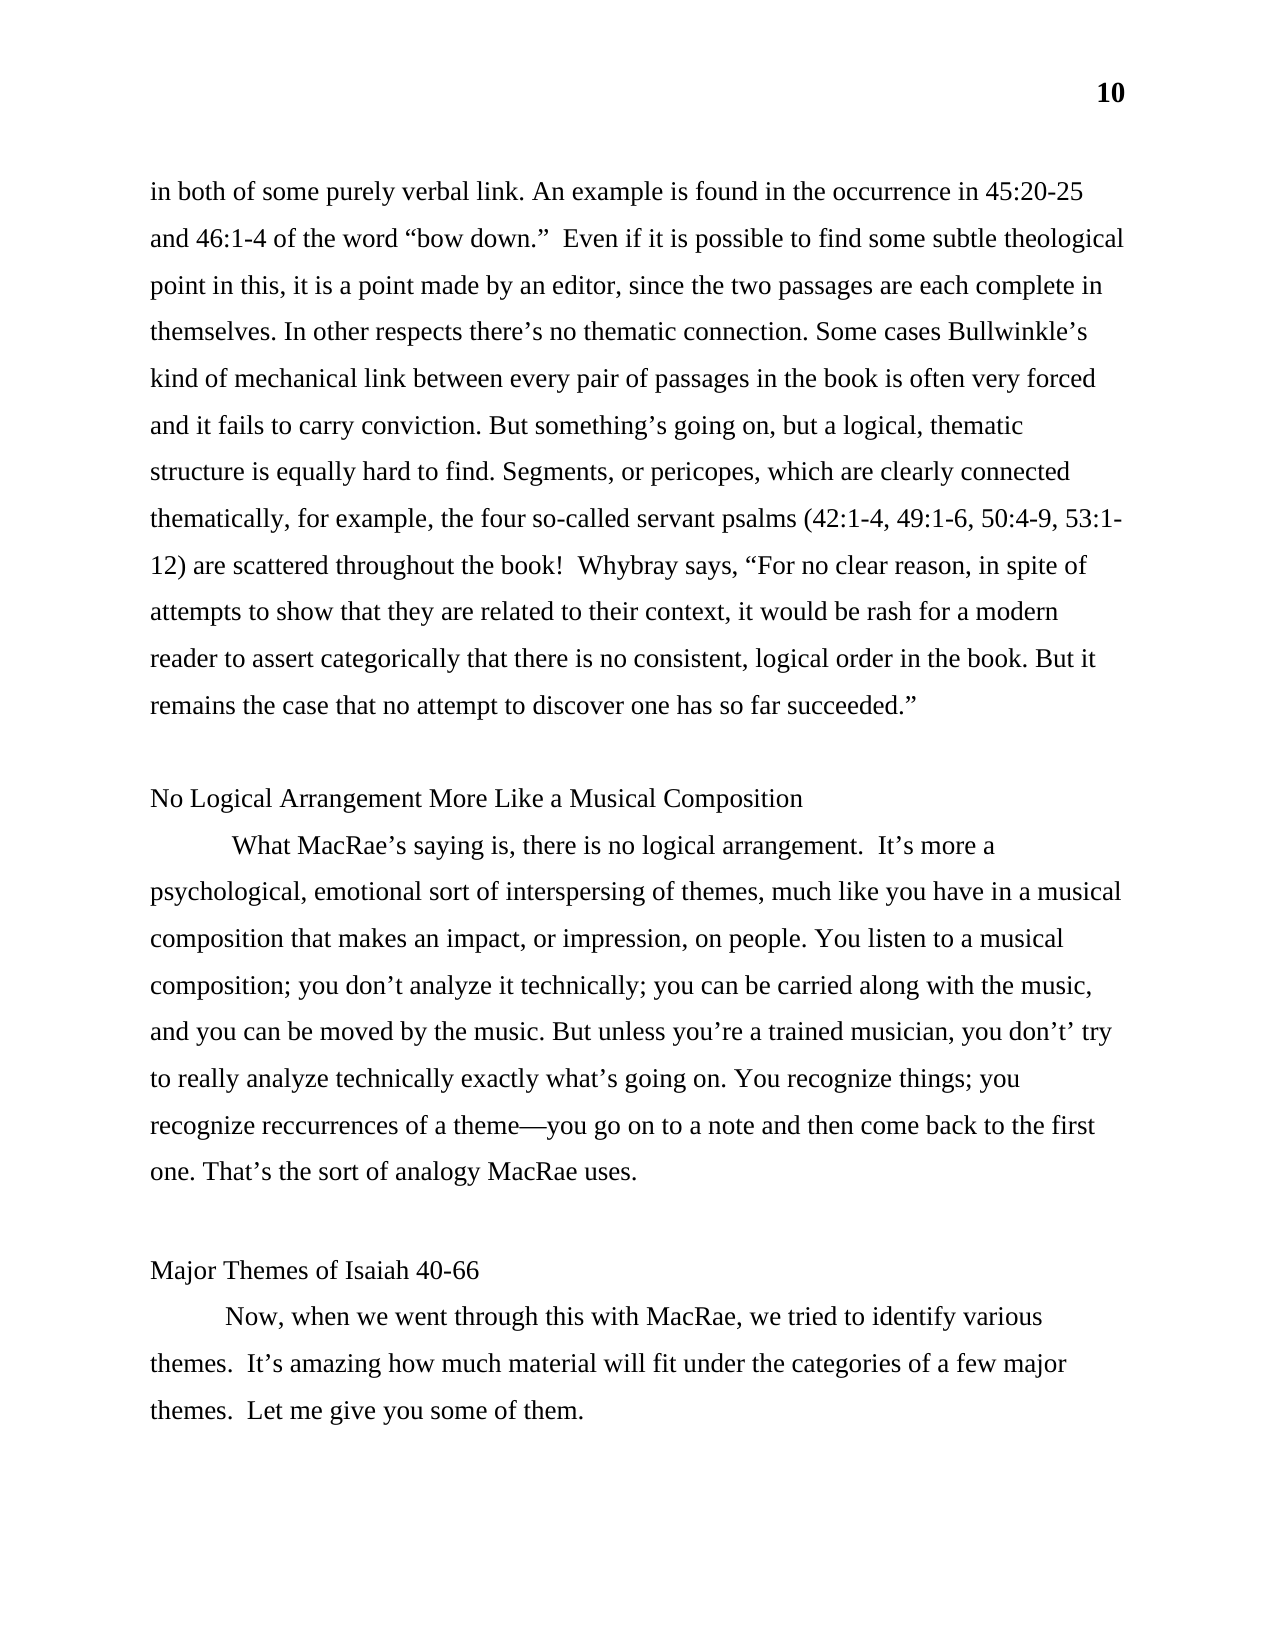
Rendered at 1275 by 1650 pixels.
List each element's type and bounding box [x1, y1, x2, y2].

text [150, 176, 1125, 1237]
text [150, 1254, 1125, 1472]
